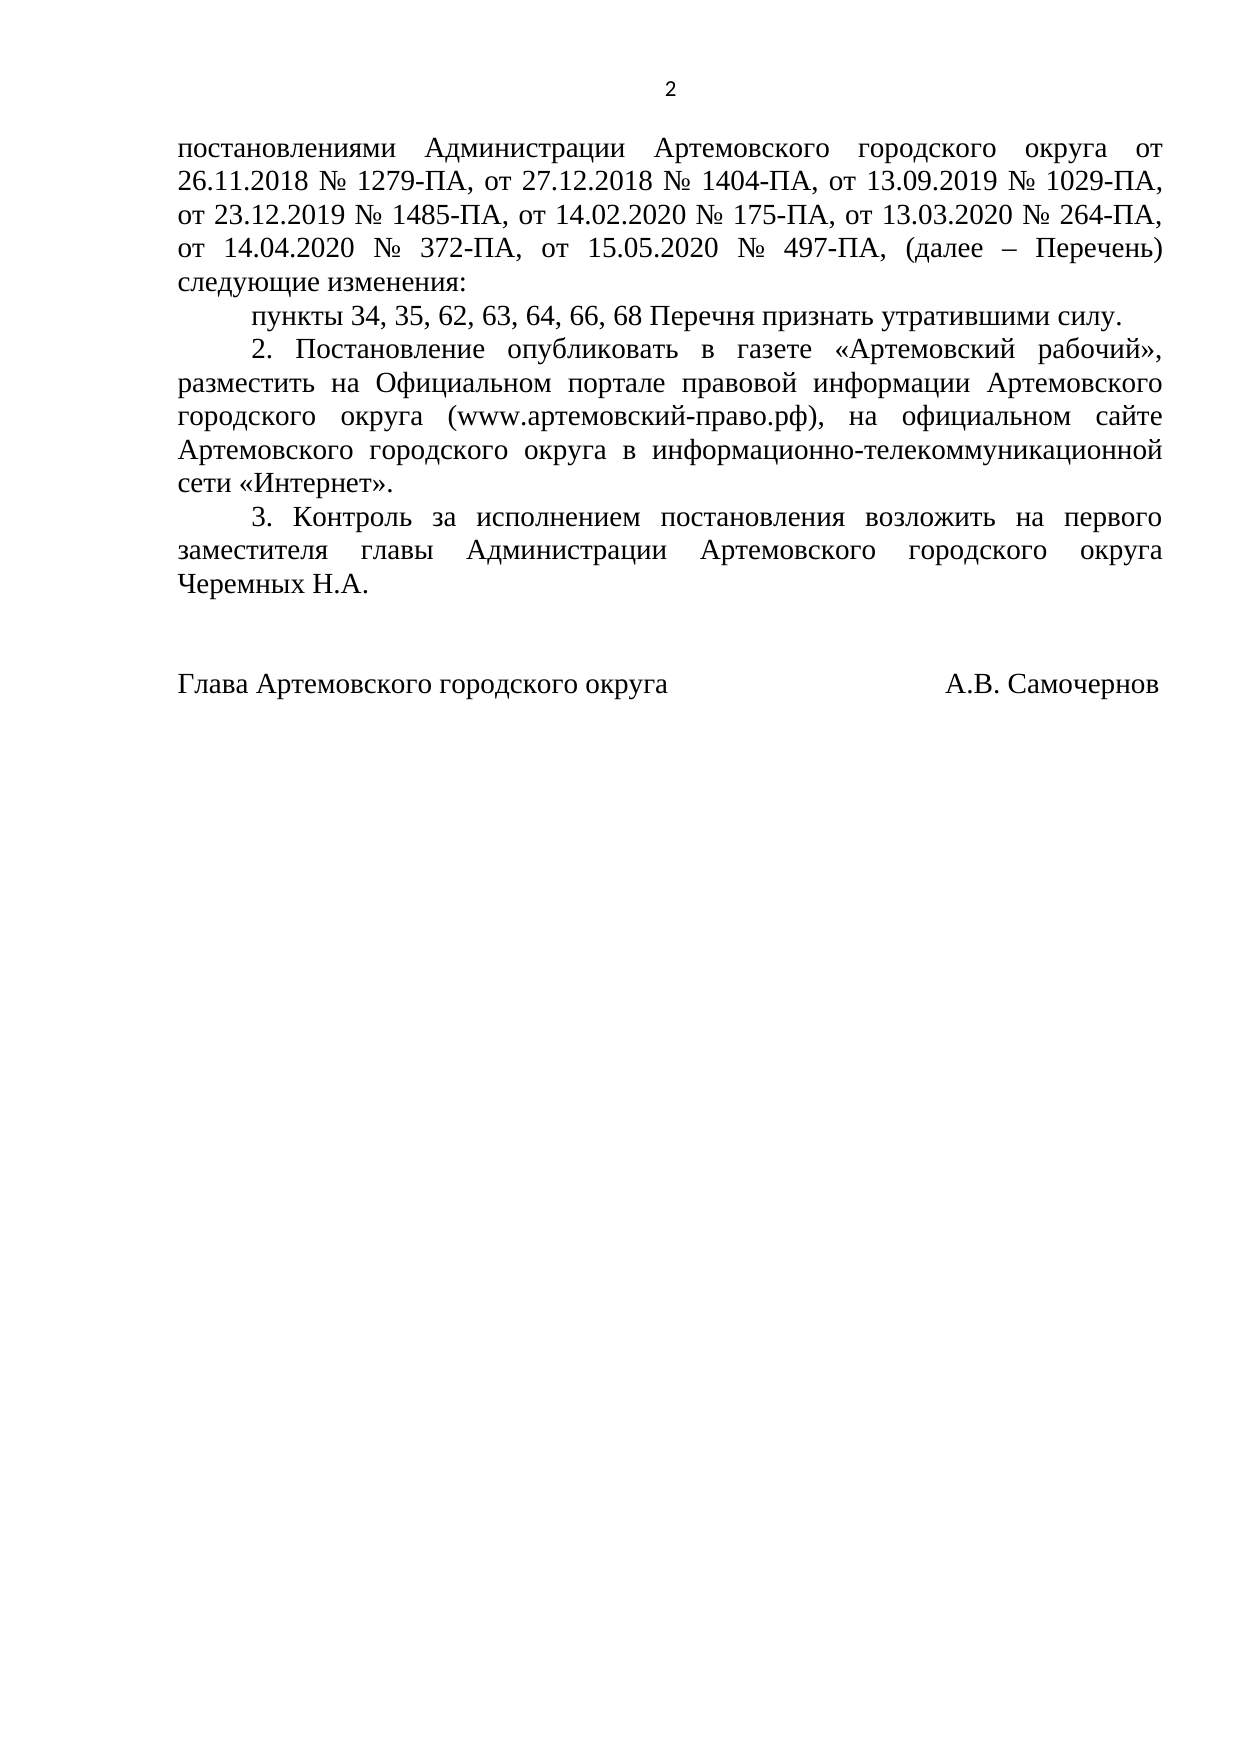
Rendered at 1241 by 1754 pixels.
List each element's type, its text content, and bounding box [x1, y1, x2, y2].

text 2. Постановление опубликовать в газете «Артемовский рабочий», разместить на Официальном портале правовой информации Артемовского городского округа (www.артемовский-право.рф), на официальном сайте Артемовского городского округа в информационно-телекоммуникационной сети «Интернет». [177, 331, 1163, 499]
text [177, 130, 1163, 298]
text Глава Артемовского городского округа А.В. Самочернов [177, 667, 1163, 700]
text 3. Контроль за исполнением постановления возложить на первого заместителя главы Администрации Артемовского городского округа Черемных Н.А. [177, 499, 1163, 599]
text пункты 34, 35, 62, 63, 64, 66, 68 Перечня признать утратившими силу. [177, 298, 1163, 331]
